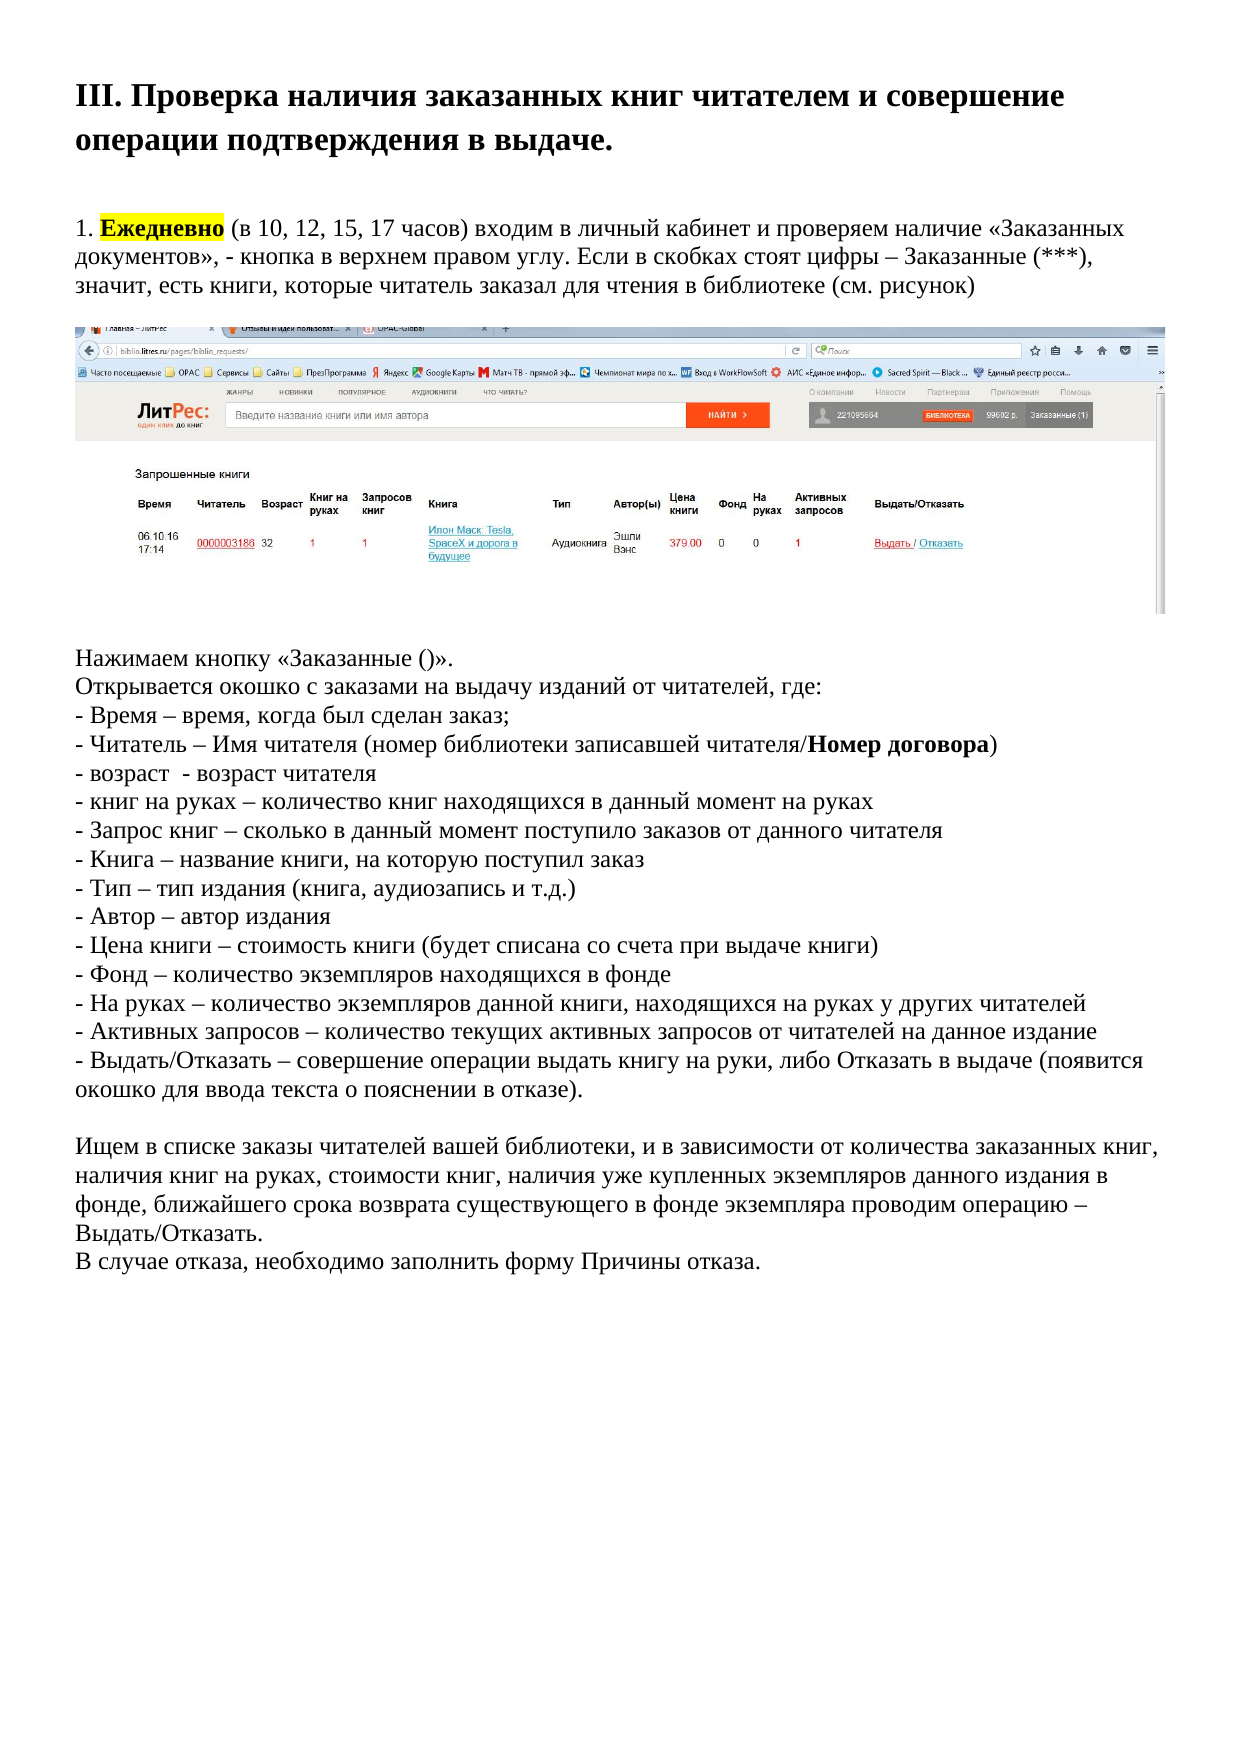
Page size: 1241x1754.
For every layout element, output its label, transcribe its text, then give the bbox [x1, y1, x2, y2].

text - Цена книги – стоимость книги (будет списана со счета при выдаче книги) [75, 930, 1165, 959]
text Ищем в списке заказы читателей вашей библиотеки, и в зависимости от количества заказанных книг, наличия книг на руках, стоимости книг, наличия уже купленных экземпляров данного издания в фонде, ближайшего срока возврата существующего в фонде экземпляра проводим операцию – Выдать/Отказать. [75, 1131, 1165, 1246]
text - возраст - возраст читателя [75, 758, 1165, 786]
text - Книга – название книги, на которую поступил заказ [75, 844, 1165, 873]
picture [75, 327, 1166, 614]
text III. Проверка наличия заказанных книг читателем и совершение операции подтверждения в выдаче. [75, 75, 1165, 157]
text - Читатель – Имя читателя (номер библиотеки записавшей читателя/Номер договора) [75, 729, 1165, 758]
text - Запрос книг – сколько в данный момент поступило заказов от данного читателя [75, 815, 1165, 844]
text - Фонд – количество экземпляров находящихся в фонде [75, 959, 1165, 988]
text Нажимаем кнопку «Заказанные ()». [75, 643, 1165, 671]
text - Тип – тип издания (книга, аудиозапись и т.д.) [75, 873, 1165, 901]
text В случае отказа, необходимо заполнить форму Причины отказа. [75, 1246, 1165, 1275]
text Открывается окошко с заказами на выдачу изданий от читателей, где: [75, 671, 1165, 700]
text - Активных запросов – количество текущих активных запросов от читателей на данное издание [75, 1016, 1165, 1045]
text - книг на руках – количество книг находящихся в данный момент на руках [75, 786, 1165, 815]
text - Автор – автор издания [75, 901, 1165, 930]
text - Время – время, когда был сделан заказ; [75, 700, 1165, 729]
text 1. Ежедневно (в 10, 12, 15, 17 часов) входим в личный кабинет и проверяем наличие «Заказанных документов», - кнопка в верхнем правом углу. Если в скобках стоят цифры – Заказанные (***), значит, есть книги, которые читатель заказал для чтения в библиотеке (см. рисунок) [75, 213, 1165, 299]
text - На руках – количество экземпляров данной книги, находящихся на руках у других читателей [75, 988, 1165, 1016]
text - Выдать/Отказать – совершение операции выдать книгу на руки, либо Отказать в выдаче (появится окошко для ввода текста о пояснении в отказе). [75, 1045, 1165, 1103]
